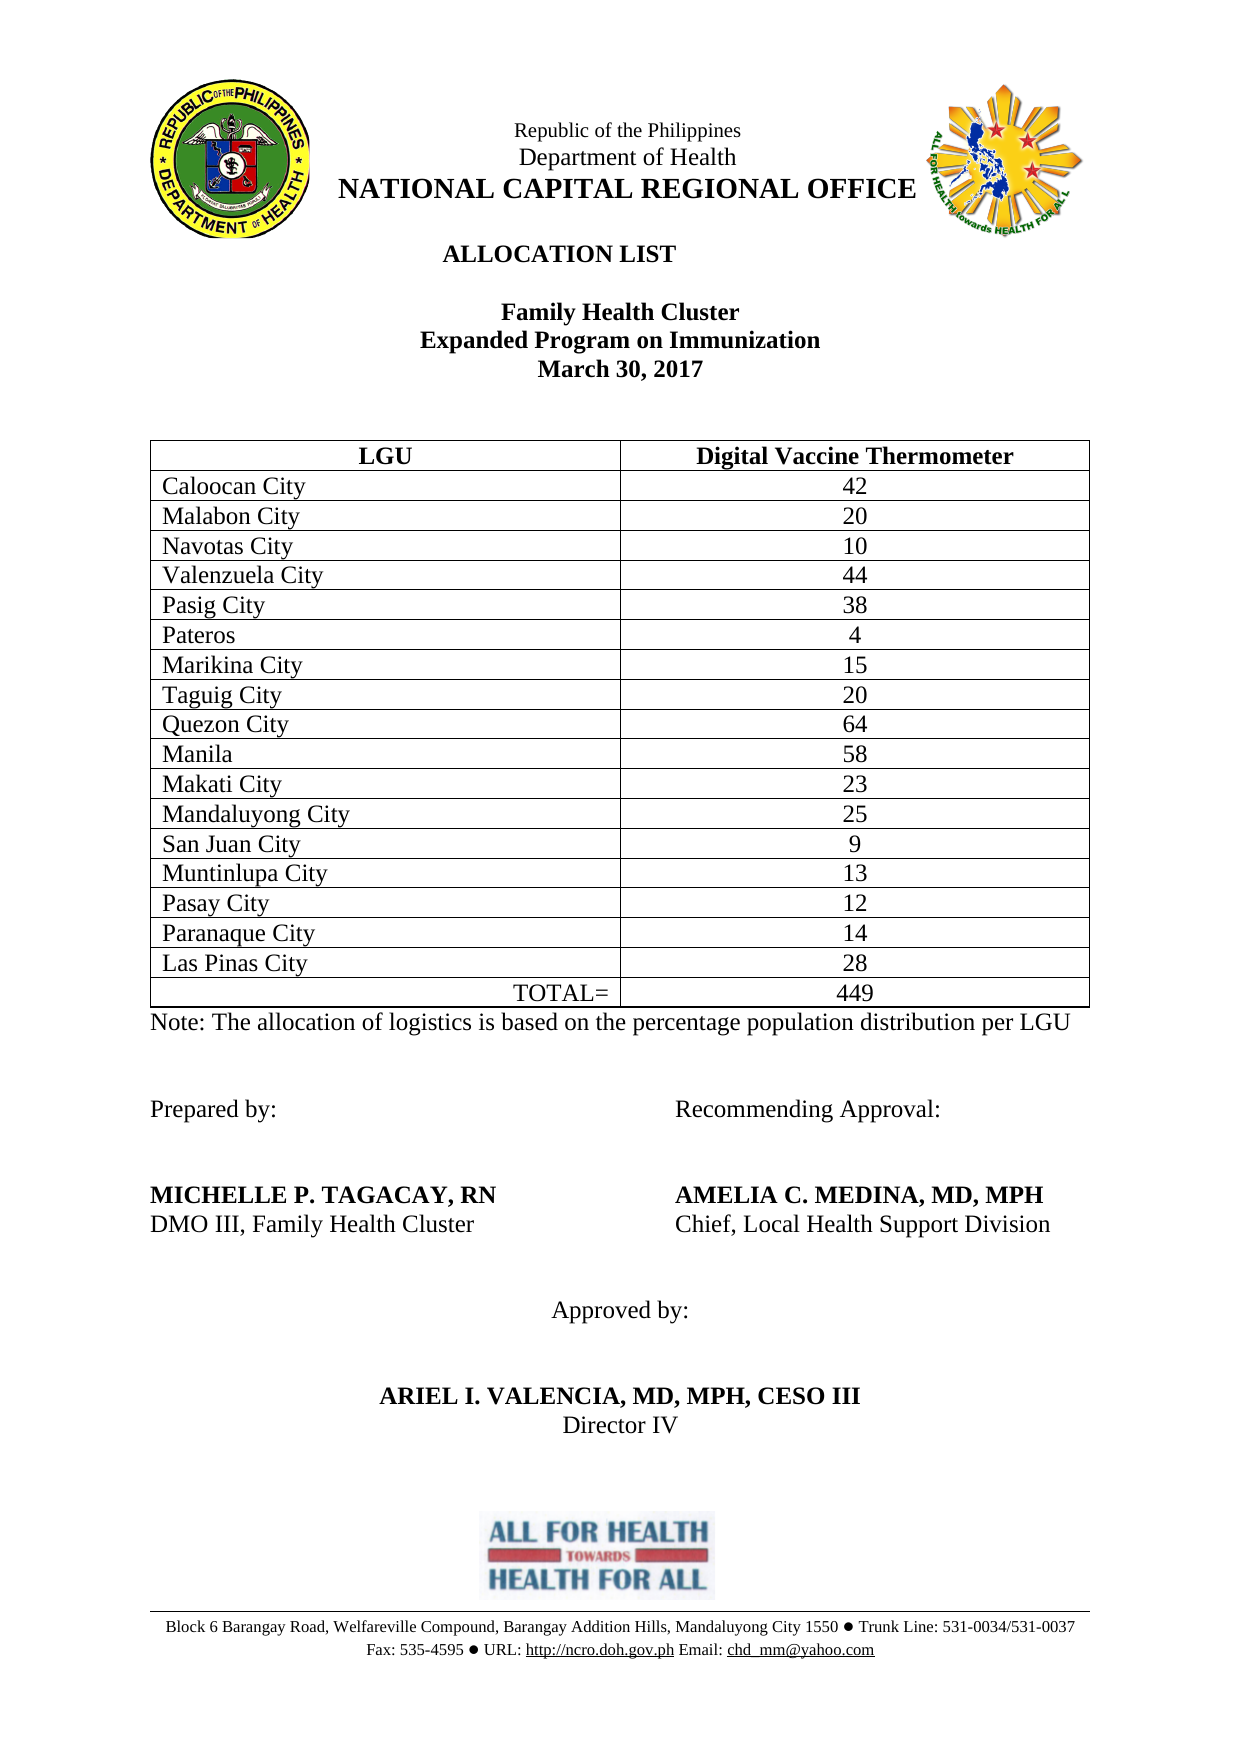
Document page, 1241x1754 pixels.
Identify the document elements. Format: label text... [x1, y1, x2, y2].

text MICHELLE P. TAGACAY, RN AMELIA C. MEDINA, MD, MPH [150, 1180, 1090, 1209]
table_cell Mandaluyong City [151, 799, 620, 828]
table_cell Valenzuela City [151, 561, 620, 589]
text ALLOCATION LIST [150, 239, 1090, 268]
table_cell Makati City [151, 769, 620, 798]
table_cell 38 [621, 590, 1089, 619]
text ARIEL I. VALENCIA, MD, MPH, CESO III [150, 1381, 1090, 1410]
table_cell Las Pinas City [151, 948, 620, 977]
table_cell 20 [621, 501, 1089, 530]
table_cell 20 [621, 680, 1089, 708]
text Expanded Program on Immunization [150, 325, 1090, 354]
text Prepared by: Recommending Approval: [150, 1094, 1090, 1122]
table_cell 42 [621, 471, 1089, 500]
table_cell Pasay City [151, 888, 620, 917]
table_cell Navotas City [151, 531, 620, 559]
table_cell Malabon City [151, 501, 620, 530]
list Note: The allocation of logistics is based on the percentage population distribution per LGU [150, 1008, 1090, 1036]
table_cell Pasig City [151, 590, 620, 619]
table_cell 13 [621, 859, 1089, 887]
text Approved by: [150, 1295, 1090, 1324]
table_cell 12 [621, 888, 1089, 917]
table_cell 44 [621, 561, 1089, 589]
table_cell 9 [621, 829, 1089, 857]
table_cell San Juan City [151, 829, 620, 857]
text DMO III, Family Health Cluster Chief, Local Health Support Division [150, 1209, 1090, 1266]
table_cell TOTAL= [151, 978, 620, 1006]
picture [150, 79, 310, 239]
table_header LGU [151, 441, 620, 470]
table_cell Muntinlupa City [151, 859, 620, 887]
table_cell 4 [621, 620, 1089, 649]
table_cell Taguig City [151, 680, 620, 708]
table_cell 64 [621, 710, 1089, 738]
table_cell Caloocan City [151, 471, 620, 500]
table_cell 449 [621, 978, 1089, 1006]
table_cell Paranaque City [151, 918, 620, 947]
table_cell Pateros [151, 620, 620, 649]
picture [921, 76, 1084, 243]
table_cell 28 [621, 948, 1089, 977]
table_cell Marikina City [151, 650, 620, 679]
text Director IV [150, 1410, 1090, 1439]
table_cell 14 [621, 918, 1089, 947]
table_cell 58 [621, 739, 1089, 768]
text March 30, 2017 [150, 354, 1090, 383]
picture [477, 1511, 715, 1599]
table_cell 15 [621, 650, 1089, 679]
table_cell 10 [621, 531, 1089, 559]
table_cell Quezon City [151, 710, 620, 738]
table_cell Manila [151, 739, 620, 768]
text Family Health Cluster [150, 297, 1090, 325]
table_cell 23 [621, 769, 1089, 798]
table_header Digital Vaccine Thermometer [621, 441, 1089, 470]
table_cell 25 [621, 799, 1089, 828]
